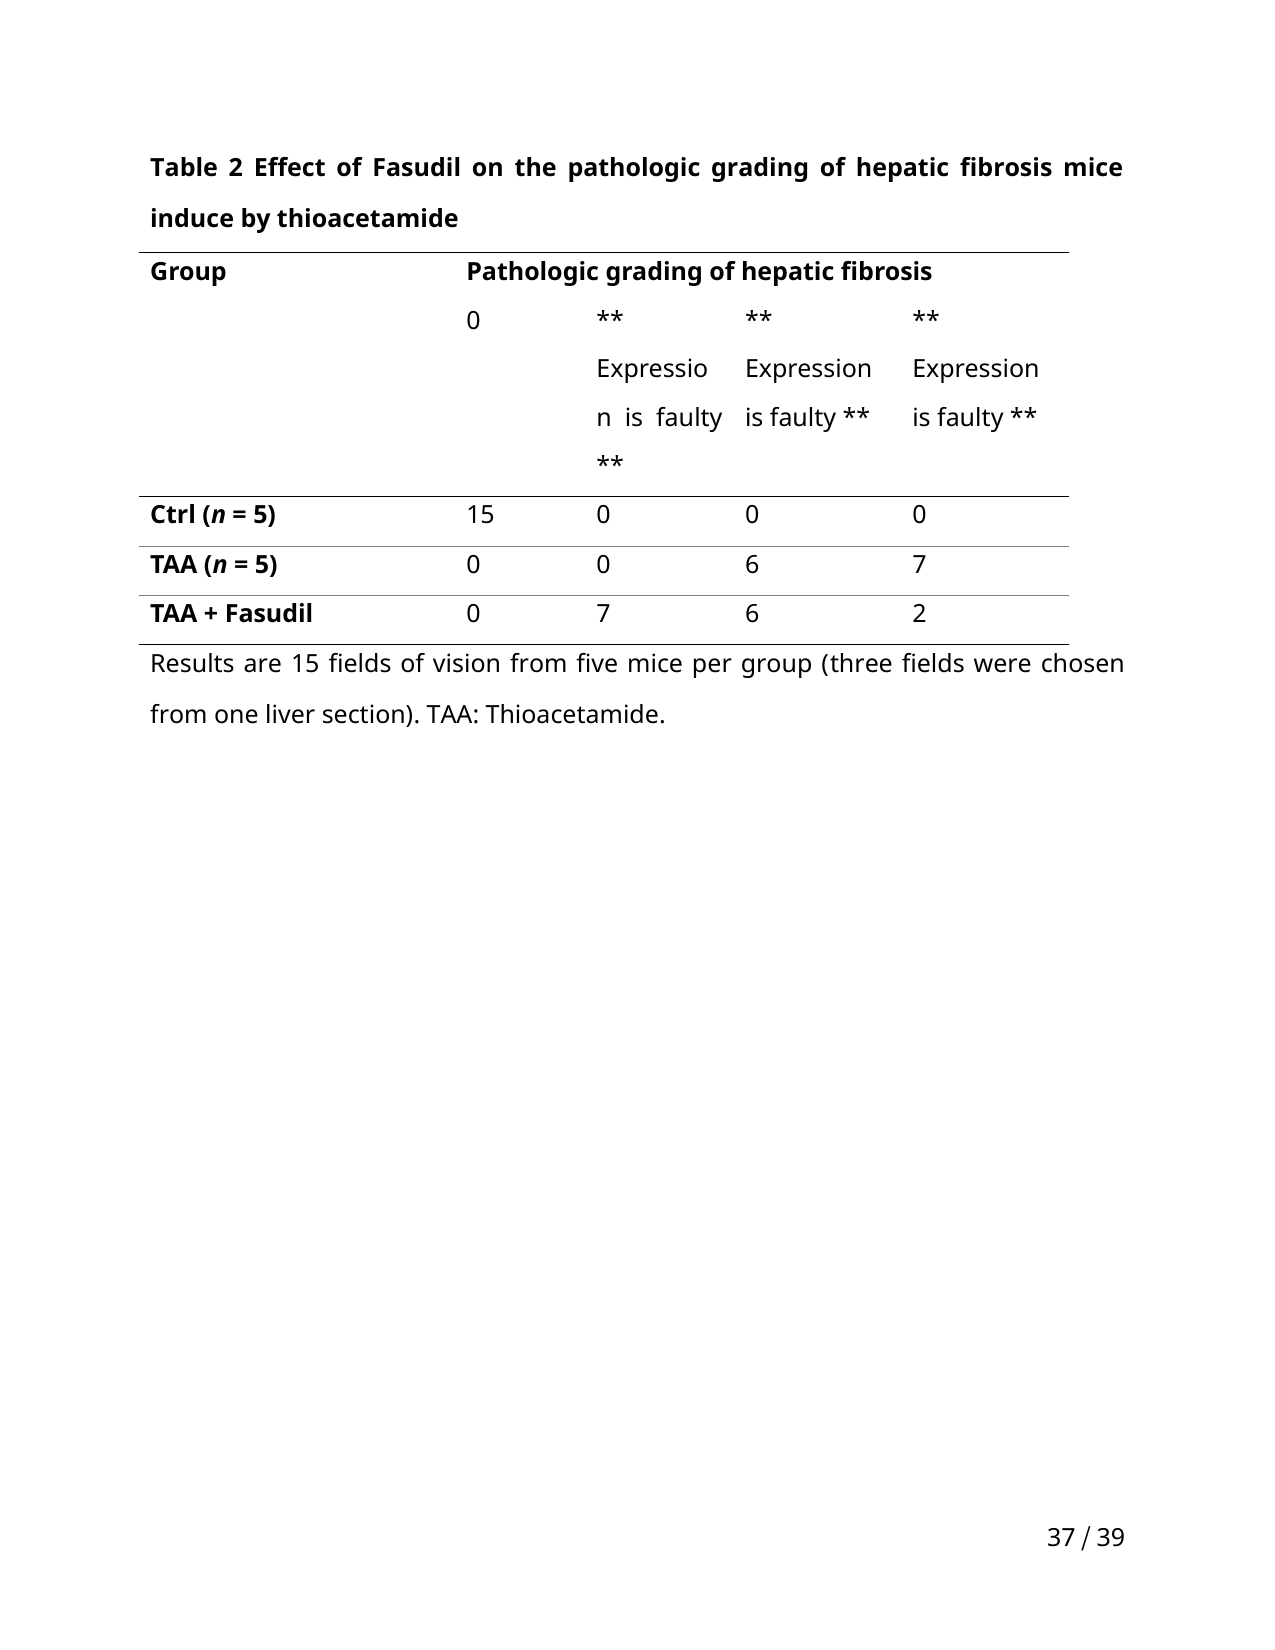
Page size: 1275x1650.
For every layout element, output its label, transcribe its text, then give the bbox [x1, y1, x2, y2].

table_cell 7 [585, 596, 733, 644]
table_header Pathologic grading of hepatic fibrosis [455, 253, 1069, 301]
text Results are 15 fields of vision from five mice per group (three fields were chosen from one liver section). TAA: Thioacetamide. [150, 645, 1125, 730]
table_cell I [585, 301, 733, 496]
table_cell 0 [455, 596, 585, 644]
table_cell 0 [734, 497, 901, 546]
table_cell 0 [585, 497, 733, 546]
table_cell 15 [455, 497, 585, 546]
text Table 2 Effect of Fasudil on the pathologic grading of hepatic fibrosis mice induce by thioacetamide [150, 150, 1125, 235]
table_cell 7 [901, 547, 1069, 595]
table_cell II [734, 301, 901, 496]
table_cell 2 [901, 596, 1069, 644]
table_cell Ctrl (n = 5) [139, 497, 455, 546]
table_cell 6 [734, 547, 901, 595]
table_cell 0 [455, 301, 585, 496]
table_cell 0 [901, 497, 1069, 546]
table_cell TAA + Fasudil [139, 596, 455, 644]
table_cell 0 [585, 547, 733, 595]
table_cell 0 [455, 547, 585, 595]
table_cell III [901, 301, 1069, 496]
table_cell TAA (n = 5) [139, 547, 455, 595]
table_header Group [139, 253, 455, 496]
table_cell 6 [734, 596, 901, 644]
